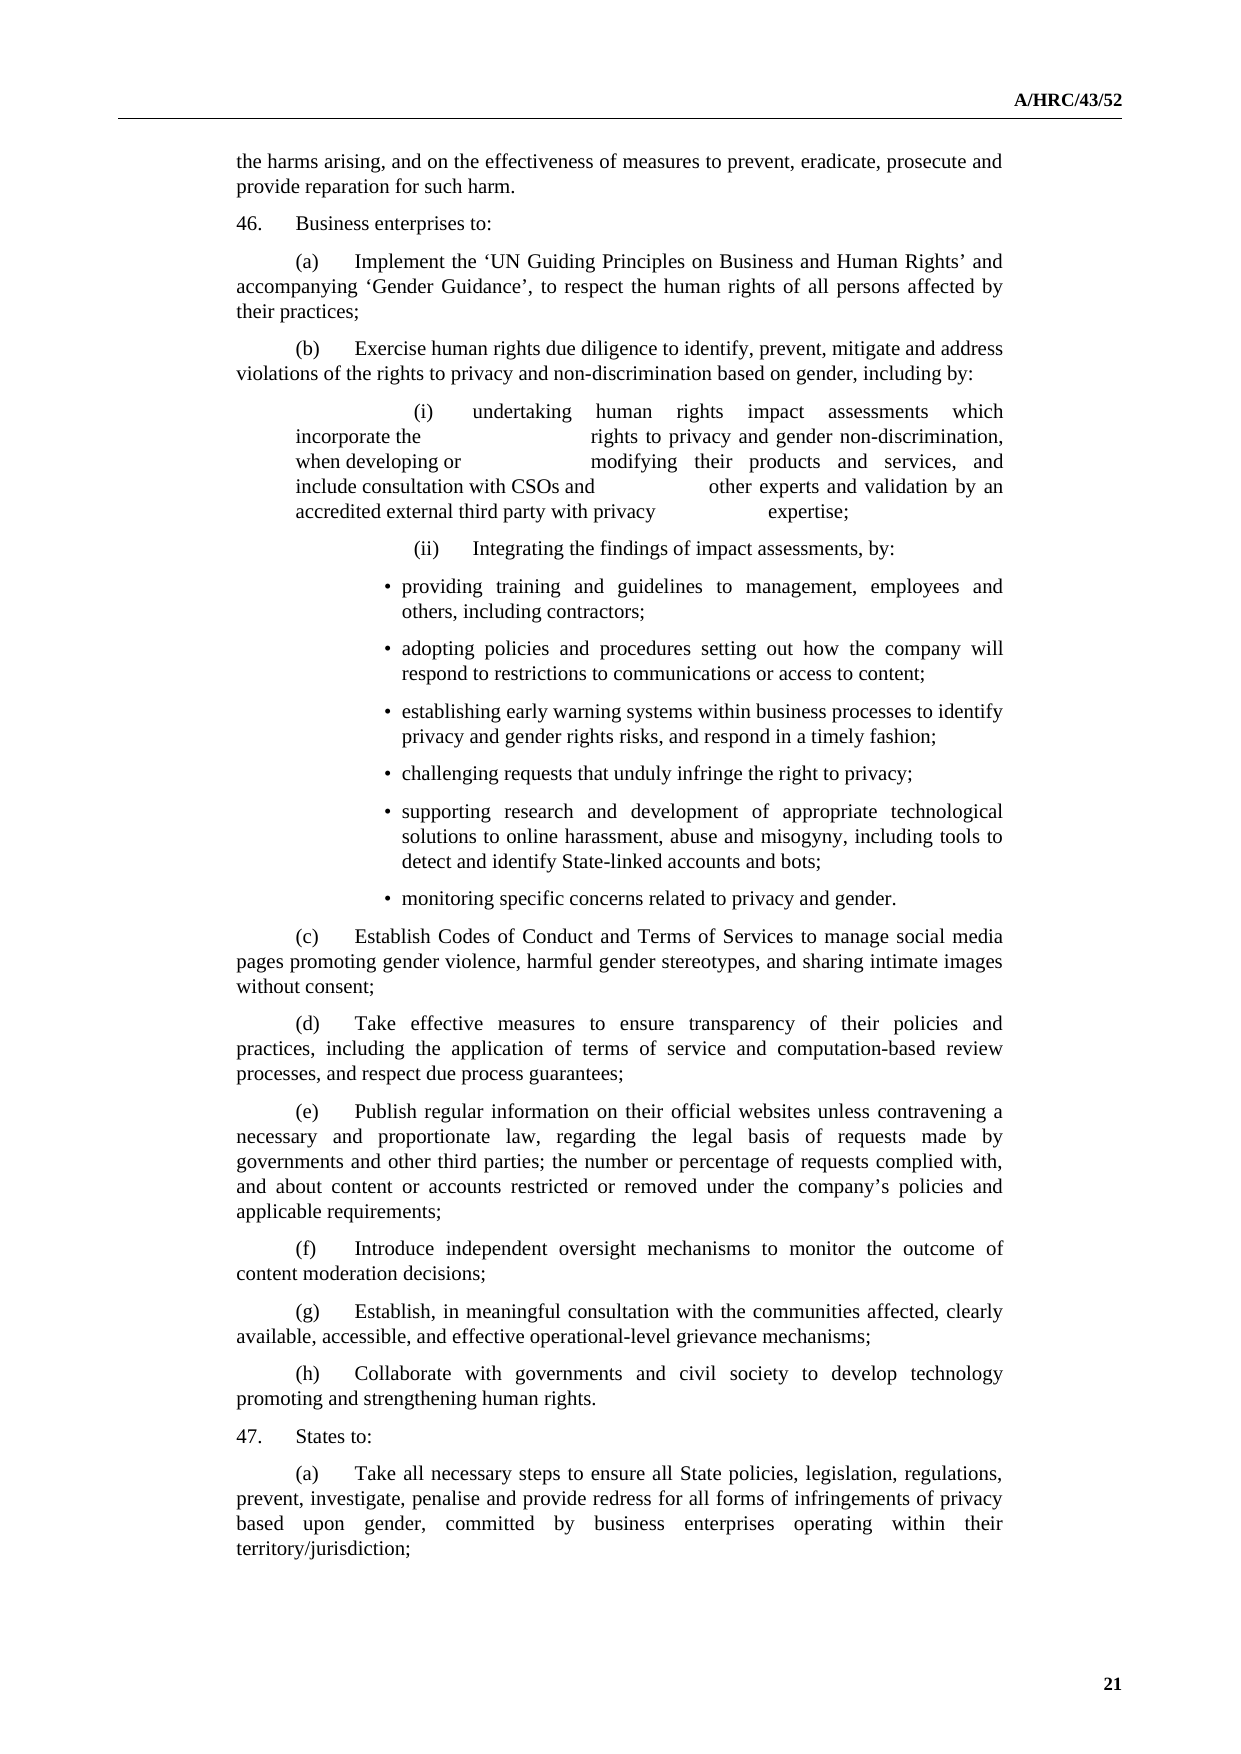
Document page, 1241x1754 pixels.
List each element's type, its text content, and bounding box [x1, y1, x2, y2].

text supporting research and development of appropriate technological solutions to online harassment, abuse and misogyny, including tools to detect and identify State-linked accounts and bots; [384, 798, 1004, 873]
list Business enterprises to: [236, 210, 1004, 235]
text adopting policies and procedures setting out how the company will respond to restrictions to communications or access to content; [384, 635, 1004, 685]
text monitoring specific concerns related to privacy and gender. [384, 885, 1004, 910]
text establishing early warning systems within business processes to identify privacy and gender rights risks, and respond in a timely fashion; [384, 698, 1004, 748]
text (h) Collaborate with governments and civil society to develop technology promoting and strengthening human rights. [236, 1360, 1004, 1410]
text (i) undertaking human rights impact assessments which incorporate the rights to privacy and gender non-discrimination, when developing or modifying their products and services, and include consultation with CSOs and other experts and validation by an accredited external third party with privacy expertise; [295, 398, 1004, 523]
text (d) Take effective measures to ensure transparency of their policies and practices, including the application of terms of service and computation-based review processes, and respect due process guarantees; [236, 1010, 1004, 1085]
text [236, 148, 1004, 198]
text (c) Establish Codes of Conduct and Terms of Services to manage social media pages promoting gender violence, harmful gender stereotypes, and sharing intimate images without consent; [236, 923, 1004, 998]
text (e) Publish regular information on their official websites unless contravening a necessary and proportionate law, regarding the legal basis of requests made by governments and other third parties; the number or percentage of requests complied with, and about content or accounts restricted or removed under the company’s policies and applicable requirements; [236, 1098, 1004, 1223]
text providing training and guidelines to management, employees and others, including contractors; [384, 573, 1004, 623]
text (a) Take all necessary steps to ensure all State policies, legislation, regulations, prevent, investigate, penalise and provide redress for all forms of infringements of privacy based upon gender, committed by business enterprises operating within their territory/jurisdiction; [236, 1460, 1004, 1560]
text (ii) Integrating the findings of impact assessments, by: [295, 535, 1004, 560]
text (g) Establish, in meaningful consultation with the communities affected, clearly available, accessible, and effective operational-level grievance mechanisms; [236, 1298, 1004, 1348]
text (f) Introduce independent oversight mechanisms to monitor the outcome of content moderation decisions; [236, 1235, 1004, 1285]
text (b) Exercise human rights due diligence to identify, prevent, mitigate and address violations of the rights to privacy and non-discrimination based on gender, including by: [236, 335, 1004, 385]
text challenging requests that unduly infringe the right to privacy; [384, 760, 1004, 785]
text (a) Implement the ‘UN Guiding Principles on Business and Human Rights’ and accompanying ‘Gender Guidance’, to respect the human rights of all persons affected by their practices; [236, 248, 1004, 323]
list States to: [236, 1423, 1004, 1448]
